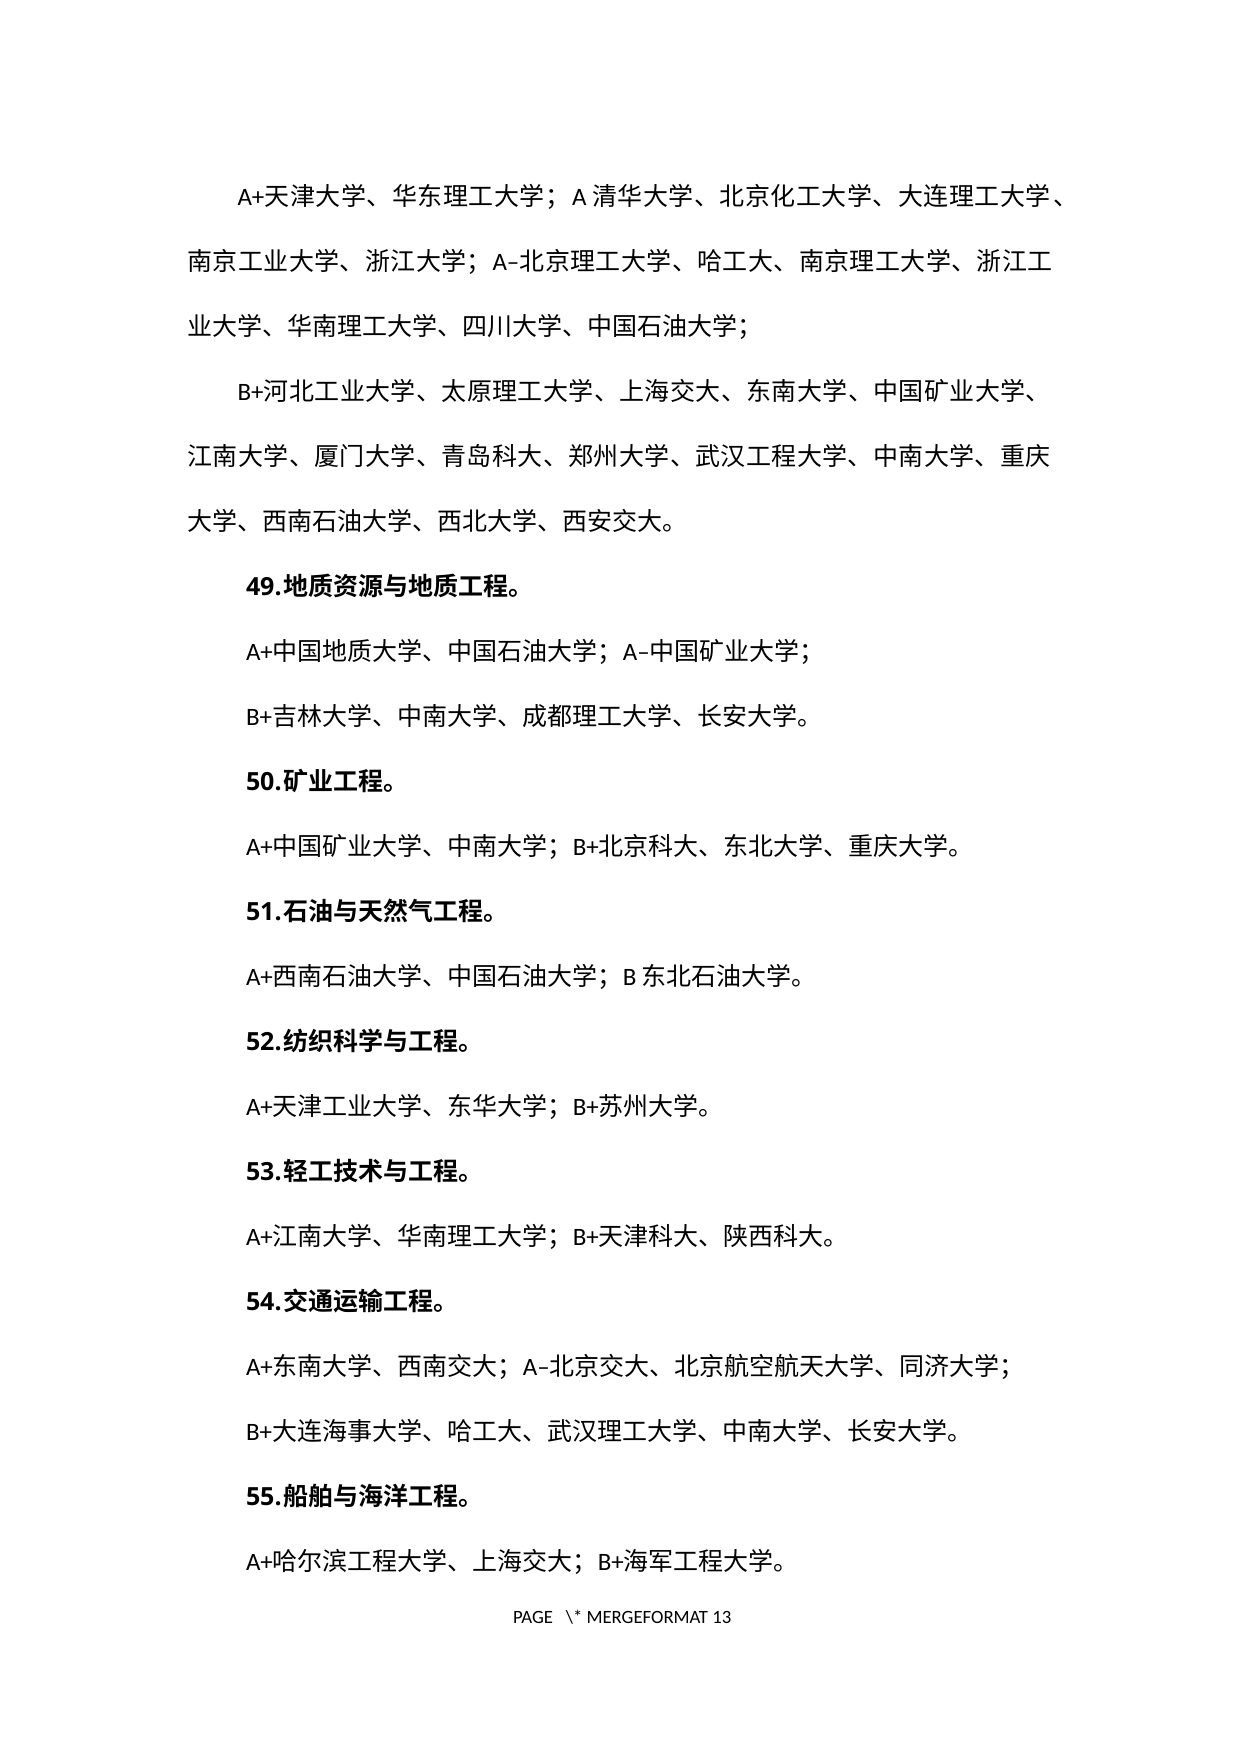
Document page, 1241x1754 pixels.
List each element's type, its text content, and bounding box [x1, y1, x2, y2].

text A+中国地质大学、中国石油大学；A–中国矿业大学； [246, 617, 1053, 682]
list 交通运输工程。 [246, 1267, 1053, 1332]
text A+西南石油大学、中国石油大学；B东北石油大学。 [246, 942, 1053, 1007]
list 纺织科学与工程。 [246, 1007, 1053, 1072]
text B+河北工业大学、太原理工大学、上海交大、东南大学、中国矿业大学、江南大学、厦门大学、青岛科大、郑州大学、武汉工程大学、中南大学、重庆大学、西南石油大学、西北大学、西安交大。 [187, 357, 1053, 552]
text A+哈尔滨工程大学、上海交大；B+海军工程大学。 [246, 1527, 1053, 1592]
text B+大连海事大学、哈工大、武汉理工大学、中南大学、长安大学。 [246, 1397, 1053, 1462]
text A+天津大学、华东理工大学；A清华大学、北京化工大学、大连理工大学、南京工业大学、浙江大学；A–北京理工大学、哈工大、南京理工大学、浙江工业大学、华南理工大学、四川大学、中国石油大学； [187, 162, 1053, 357]
text A+东南大学、西南交大；A–北京交大、北京航空航天大学、同济大学； [246, 1332, 1053, 1397]
list 矿业工程。 [246, 747, 1053, 812]
text A+江南大学、华南理工大学；B+天津科大、陕西科大。 [246, 1202, 1053, 1267]
text A+天津工业大学、东华大学；B+苏州大学。 [246, 1072, 1053, 1137]
list 地质资源与地质工程。 [246, 552, 1053, 617]
list 轻工技术与工程。 [246, 1137, 1053, 1202]
text B+吉林大学、中南大学、成都理工大学、长安大学。 [246, 682, 1053, 747]
list 船舶与海洋工程。 [246, 1462, 1053, 1527]
list 石油与天然气工程。 [246, 877, 1053, 942]
text A+中国矿业大学、中南大学；B+北京科大、东北大学、重庆大学。 [246, 812, 1053, 877]
